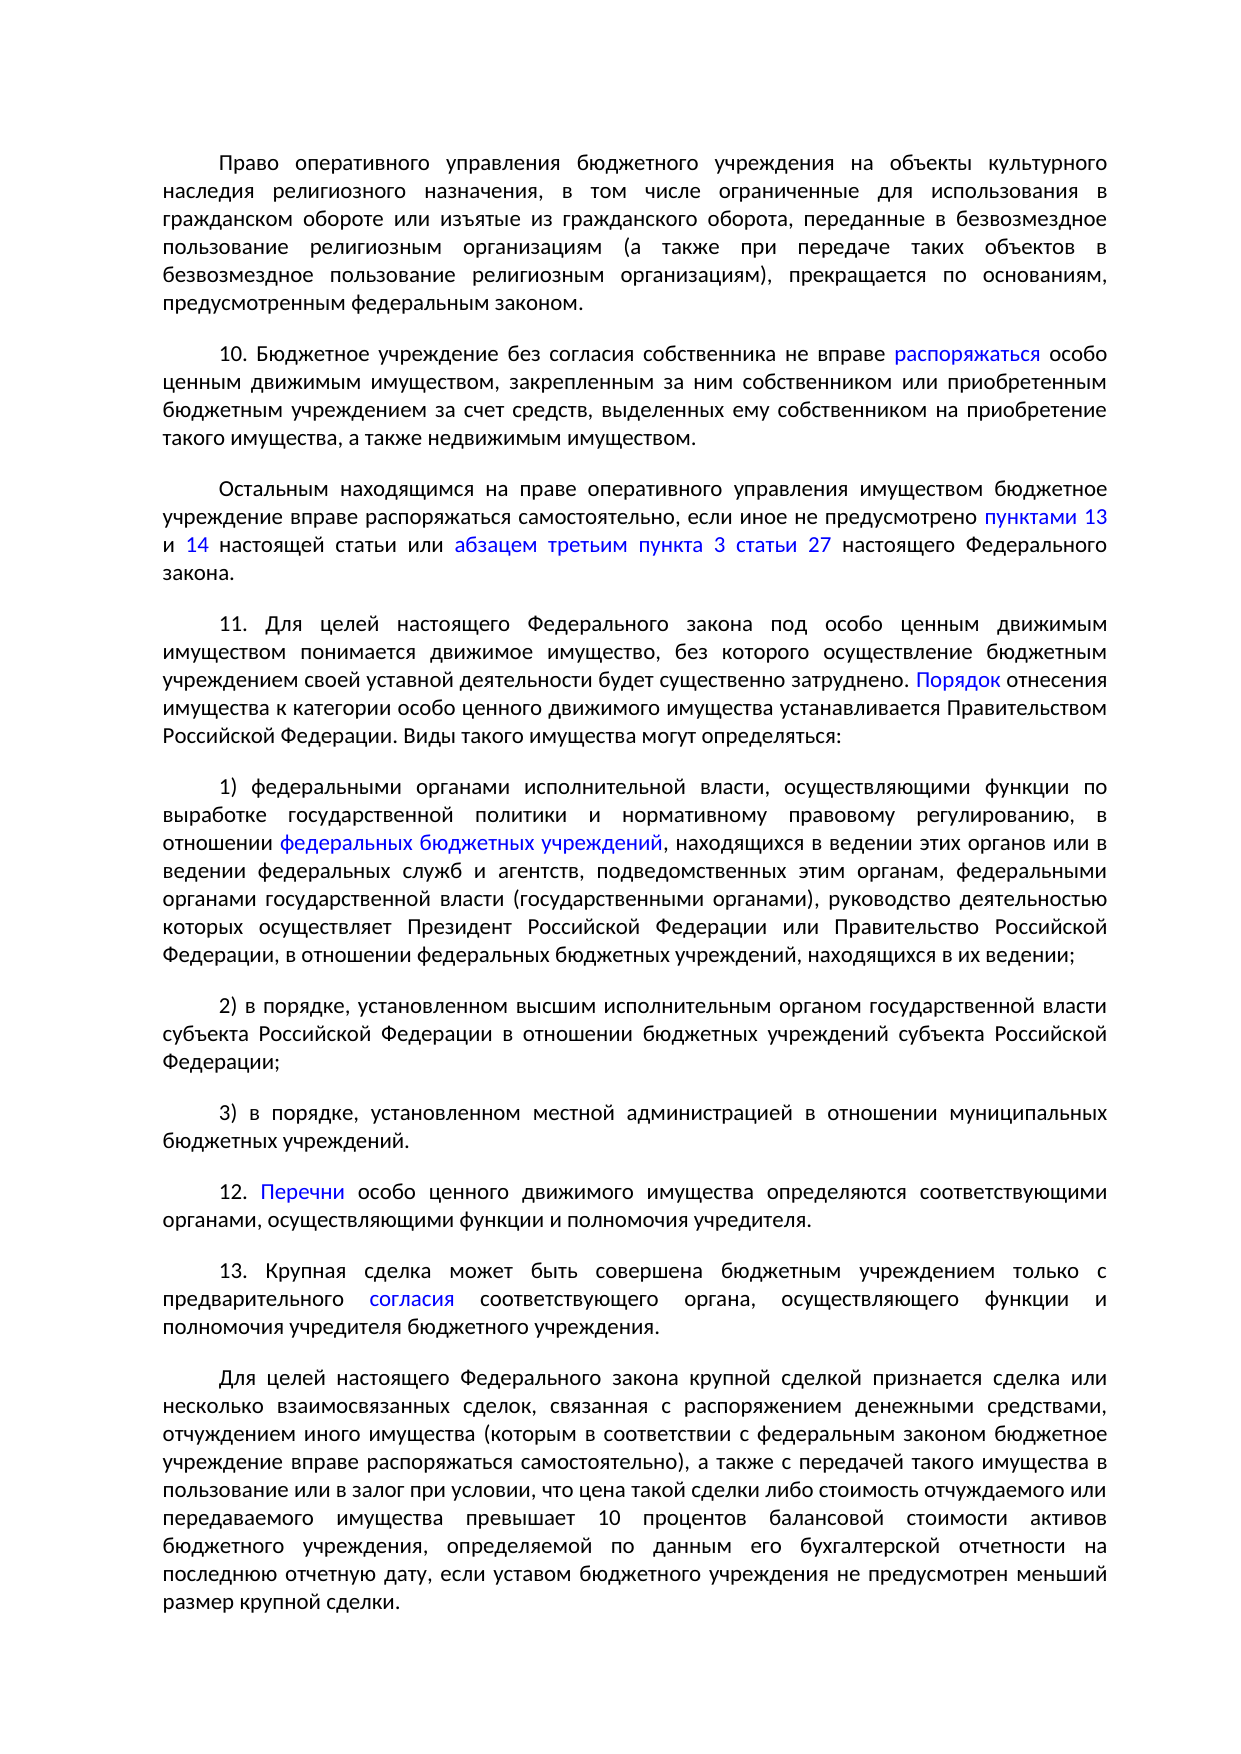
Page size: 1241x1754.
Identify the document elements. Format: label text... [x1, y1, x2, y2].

text 11. Для целей настоящего Федерального закона под особо ценным движимым имуществом понимается движимое имущество, без которого осуществление бюджетным учреждением своей уставной деятельности будет существенно затруднено. Порядок отнесения имущества к категории особо ценного движимого имущества устанавливается Правительством Российской Федерации. Виды такого имущества могут определяться: [162, 609, 1107, 749]
text 2) в порядке, установленном высшим исполнительным органом государственной власти субъекта Российской Федерации в отношении бюджетных учреждений субъекта Российской Федерации; [162, 991, 1107, 1075]
text Для целей настоящего Федерального закона крупной сделкой признается сделка или несколько взаимосвязанных сделок, связанная с распоряжением денежными средствами, отчуждением иного имущества (которым в соответствии с федеральным законом бюджетное учреждение вправе распоряжаться самостоятельно), а также с передачей такого имущества в пользование или в залог при условии, что цена такой сделки либо стоимость отчуждаемого или передаваемого имущества превышает 10 процентов балансовой стоимости активов бюджетного учреждения, определяемой по данным его бухгалтерской отчетности на последнюю отчетную дату, если уставом бюджетного учреждения не предусмотрен меньший размер крупной сделки. [162, 1363, 1107, 1615]
text 10. Бюджетное учреждение без согласия собственника не вправе распоряжаться особо ценным движимым имуществом, закрепленным за ним собственником или приобретенным бюджетным учреждением за счет средств, выделенных ему собственником на приобретение такого имущества, а также недвижимым имуществом. [162, 339, 1107, 451]
text 12. Перечни особо ценного движимого имущества определяются соответствующими органами, осуществляющими функции и полномочия учредителя. [162, 1177, 1107, 1233]
text 3) в порядке, установленном местной администрацией в отношении муниципальных бюджетных учреждений. [162, 1098, 1107, 1154]
text 13. Крупная сделка может быть совершена бюджетным учреждением только с предварительного согласия соответствующего органа, осуществляющего функции и полномочия учредителя бюджетного учреждения. [162, 1256, 1107, 1340]
text Остальным находящимся на праве оперативного управления имуществом бюджетное учреждение вправе распоряжаться самостоятельно, если иное не предусмотрено пунктами 13 и 14 настоящей статьи или абзацем третьим пункта 3 статьи 27 настоящего Федерального закона. [162, 474, 1107, 586]
text Право оперативного управления бюджетного учреждения на объекты культурного наследия религиозного назначения, в том числе ограниченные для использования в гражданском обороте или изъятые из гражданского оборота, переданные в безвозмездное пользование религиозным организациям (а также при передаче таких объектов в безвозмездное пользование религиозным организациям), прекращается по основаниям, предусмотренным федеральным законом. [162, 148, 1107, 316]
text 1) федеральными органами исполнительной власти, осуществляющими функции по выработке государственной политики и нормативному правовому регулированию, в отношении федеральных бюджетных учреждений, находящихся в ведении этих органов или в ведении федеральных служб и агентств, подведомственных этим органам, федеральными органами государственной власти (государственными органами), руководство деятельностью которых осуществляет Президент Российской Федерации или Правительство Российской Федерации, в отношении федеральных бюджетных учреждений, находящихся в их ведении; [162, 772, 1107, 968]
